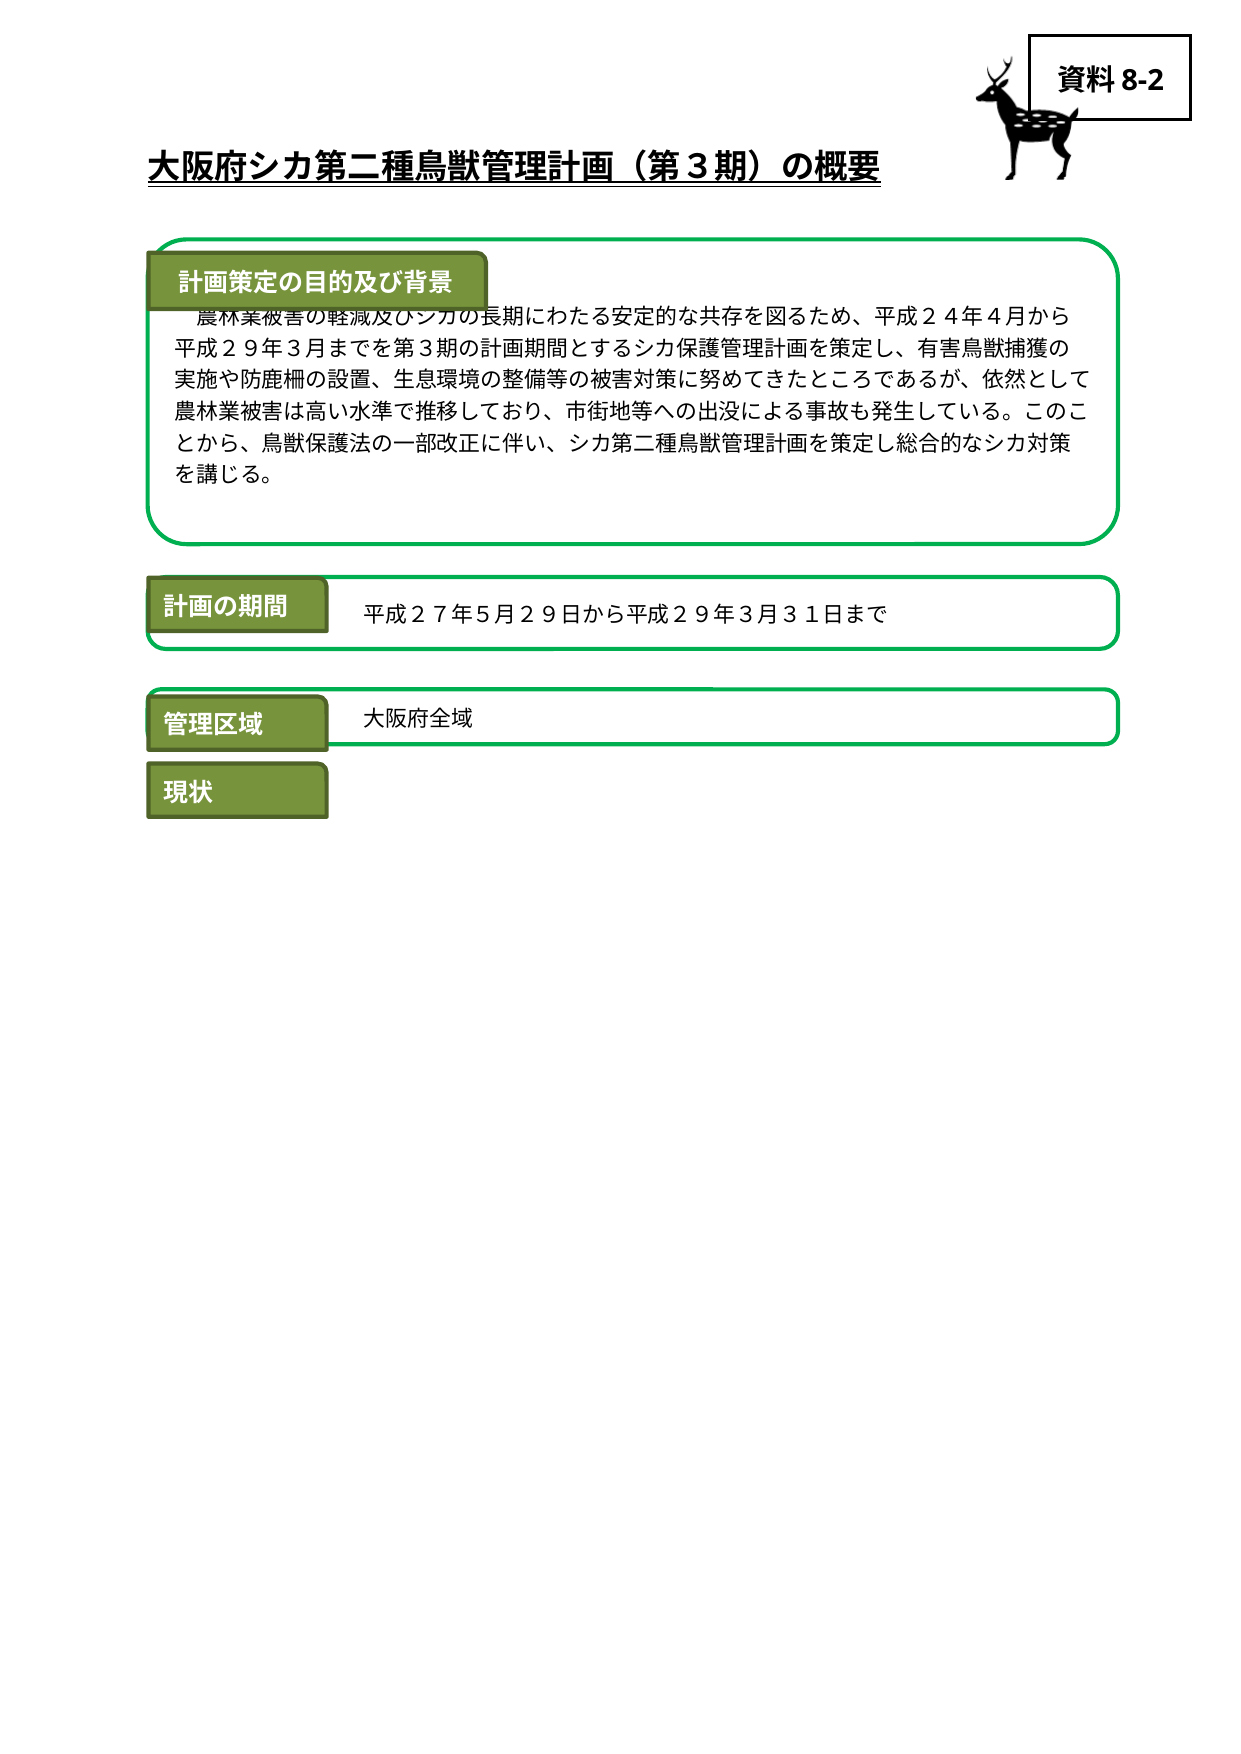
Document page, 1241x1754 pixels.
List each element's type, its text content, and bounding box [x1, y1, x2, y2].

text 大阪府シカ第二種鳥獣管理計画（第３期）の概要 [148, 127, 1122, 202]
picture [975, 55, 1079, 180]
picture [1031, 55, 1079, 118]
